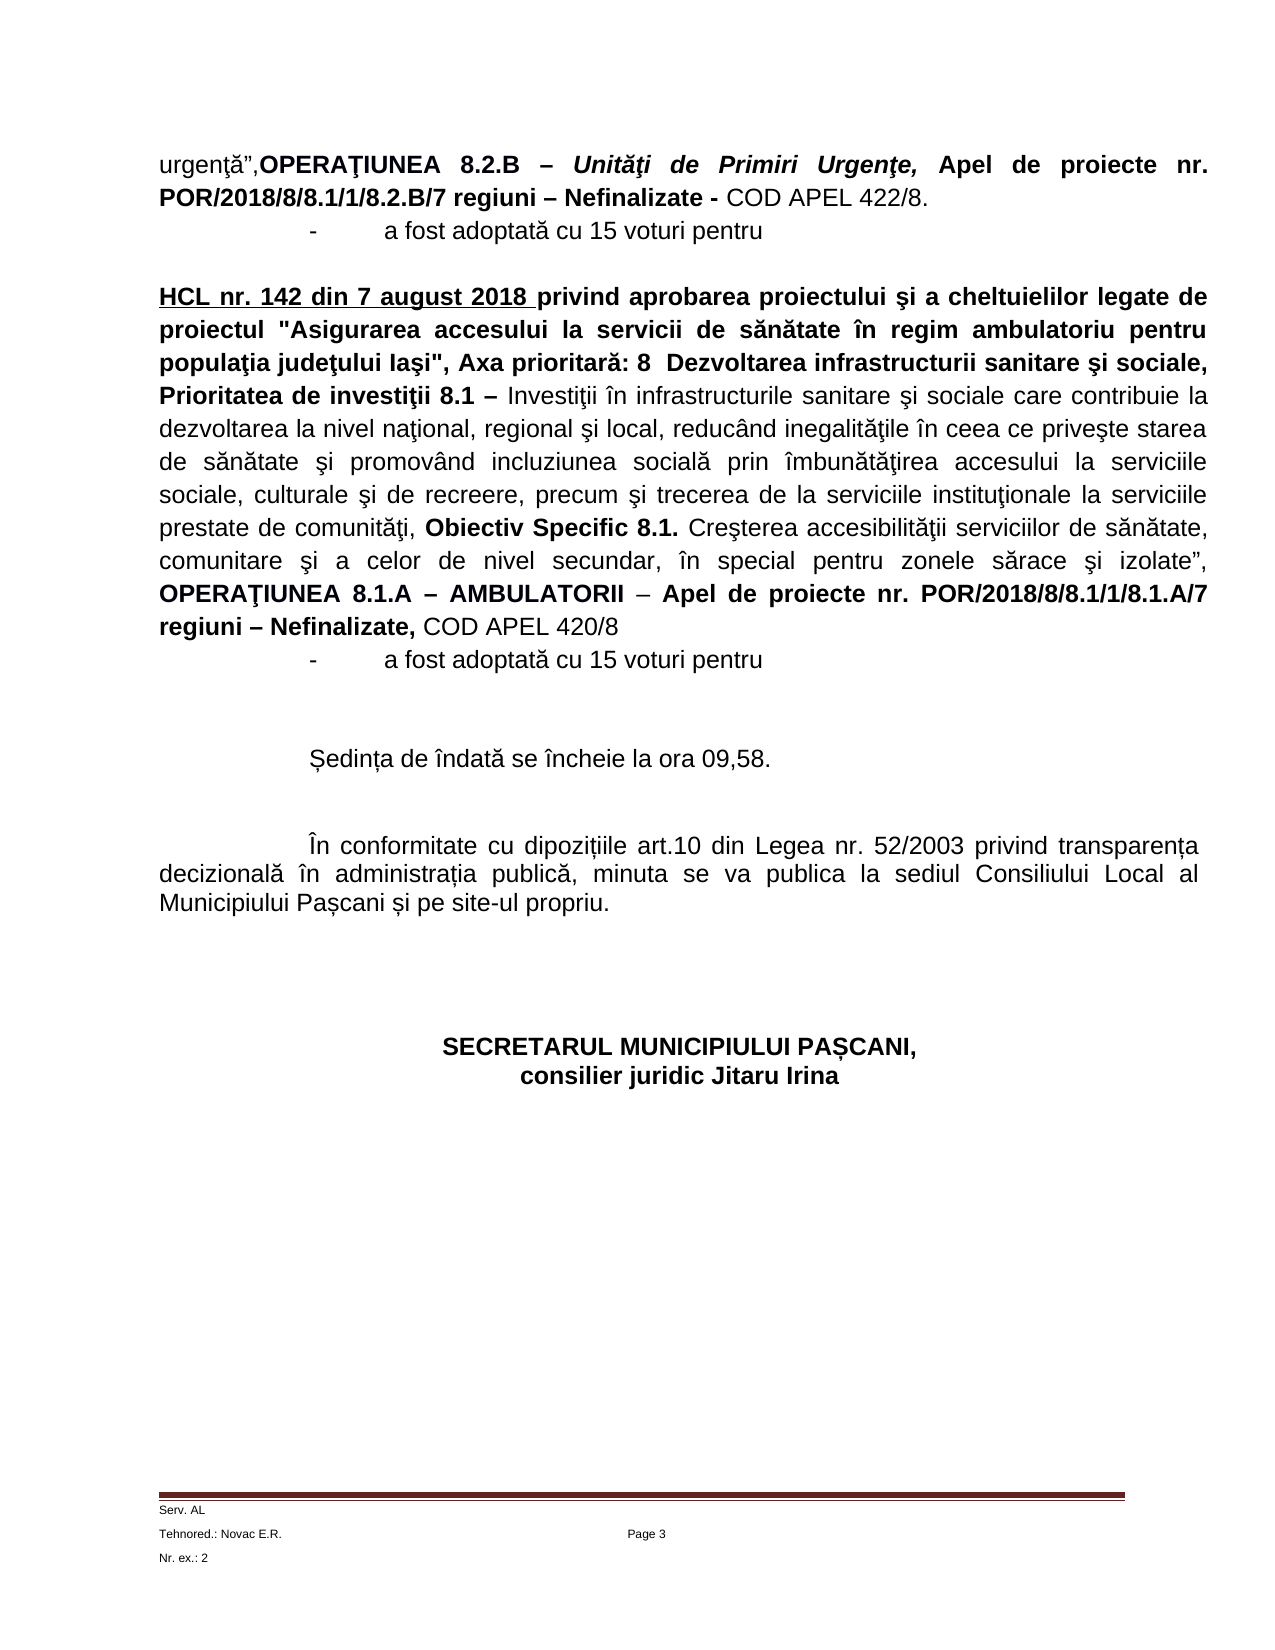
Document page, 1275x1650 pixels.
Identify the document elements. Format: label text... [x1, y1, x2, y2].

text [159, 150, 1209, 212]
list a fost adoptată cu 15 voturi pentru [234, 216, 1209, 245]
text consilier juridic Jitaru Irina [159, 1061, 1200, 1089]
text HCL nr. 142 din 7 august 2018 privind aprobarea proiectului şi a cheltuielilor legate de proiectul "Asigurarea accesului la servicii de sănătate în regim ambulatoriu pentru populaţia judeţului Iaşi", Axa prioritară: 8 Dezvoltarea infrastructurii sanitare şi sociale, Prioritatea de investiţii 8.1 – Investiţii în infrastructurile sanitare şi sociale care contribuie la dezvoltarea la nivel naţional, regional şi local, reducând inegalităţile în ceea ce priveşte starea de sănătate şi promovând incluziunea socială prin îmbunătăţirea accesului la serviciile sociale, culturale şi de recreere, precum şi trecerea de la serviciile instituţionale la serviciile prestate de comunităţi, Obiectiv Specific 8.1. Creşterea accesibilităţii serviciilor de sănătate, comunitare şi a celor de nivel secundar, în special pentru zonele sărace şi izolate”, OPERAŢIUNEA 8.1.A – AMBULATORII – Apel de proiecte nr. POR/2018/8/8.1/1/8.1.A/7 regiuni – Nefinalizate, COD APEL 420/8 [159, 282, 1209, 641]
list a fost adoptată cu 15 voturi pentru [234, 645, 1209, 674]
text În conformitate cu dipozițiile art.10 din Legea nr. 52/2003 privind transparența decizională în administrația publică, minuta se va publica la sediul Consiliului Local al Municipiului Pașcani și pe site-ul propriu. [159, 831, 1200, 917]
text SECRETARUL MUNICIPIULUI PAȘCANI, [159, 1032, 1200, 1061]
text Ședința de îndată se încheie la ora 09,58. [159, 744, 1209, 773]
